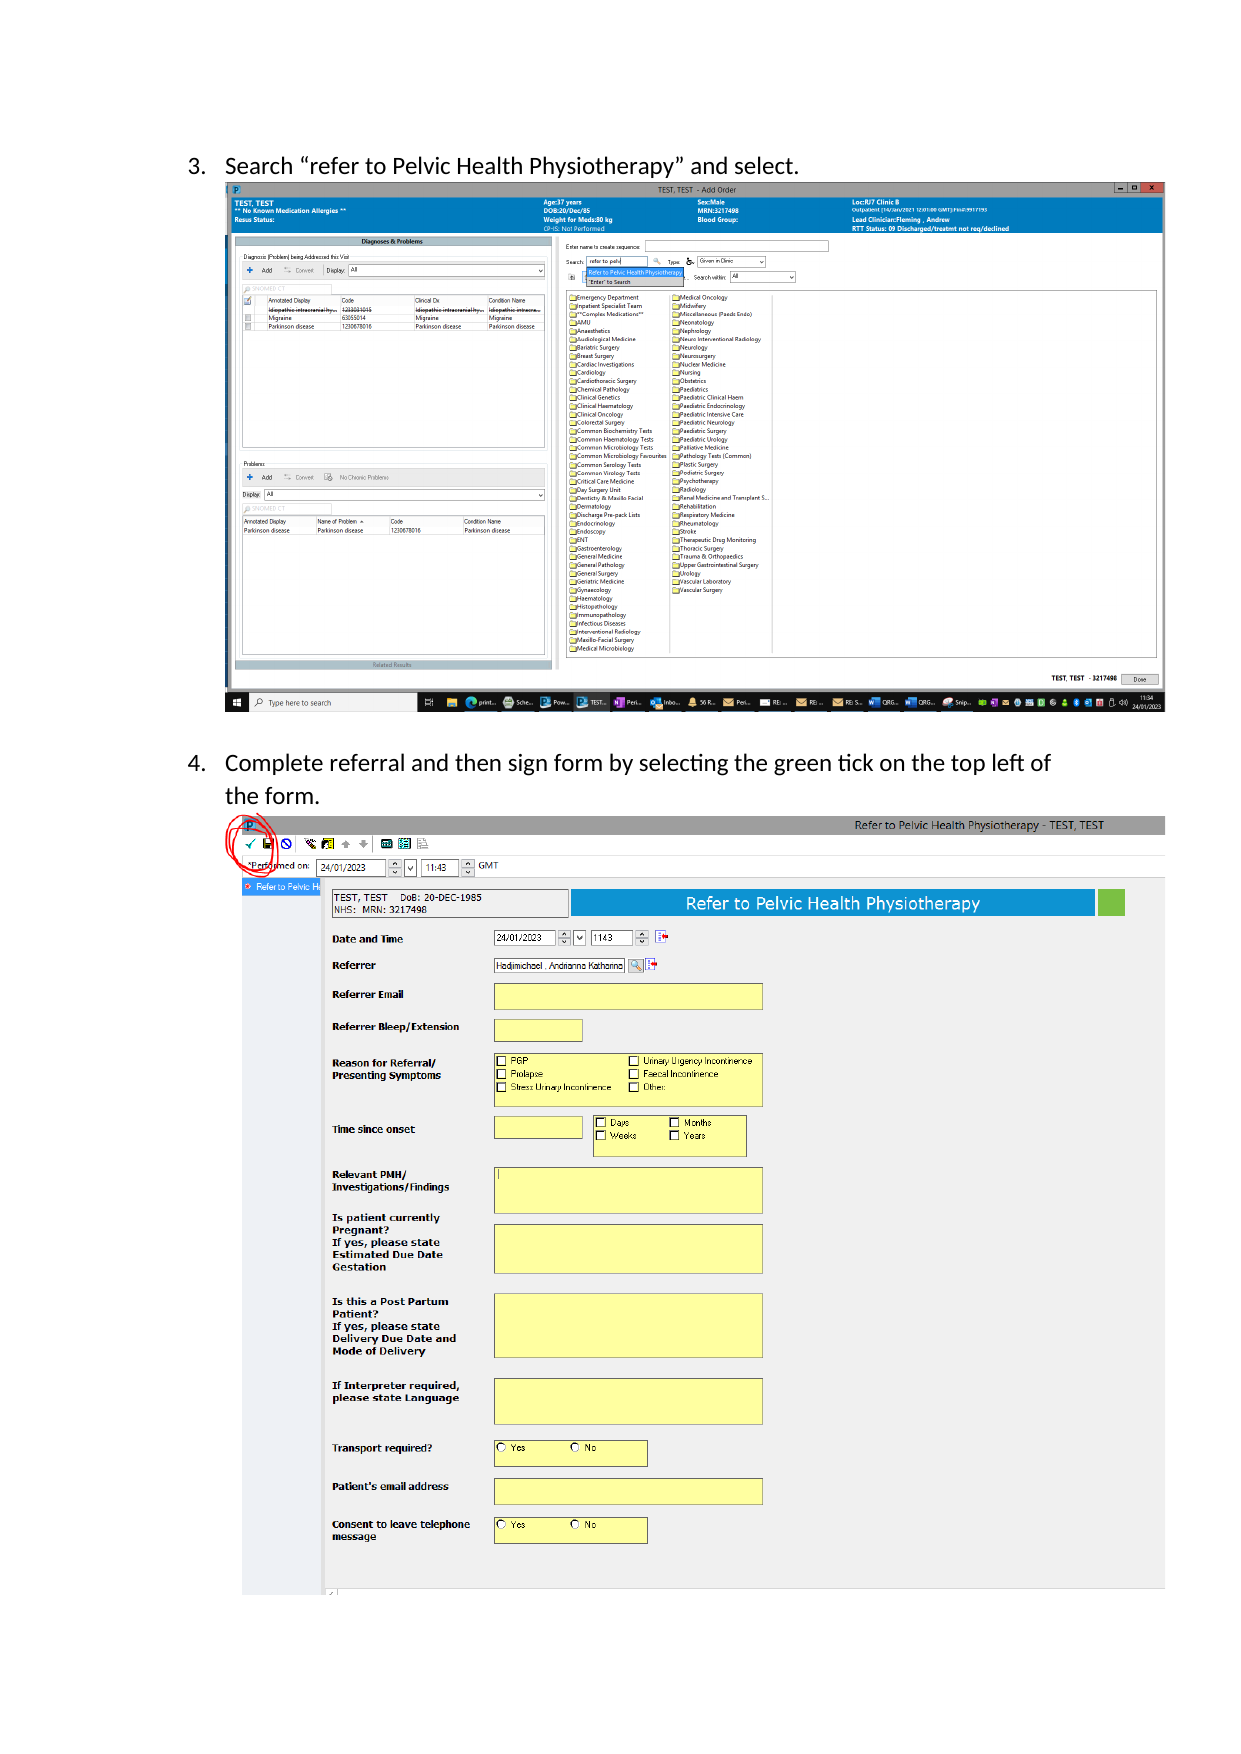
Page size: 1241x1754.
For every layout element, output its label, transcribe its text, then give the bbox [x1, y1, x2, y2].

picture [225, 182, 1166, 712]
list Search “refer to Pelvic Health Physiotherapy” and select. [187, 150, 1090, 181]
picture [225, 812, 1166, 1595]
